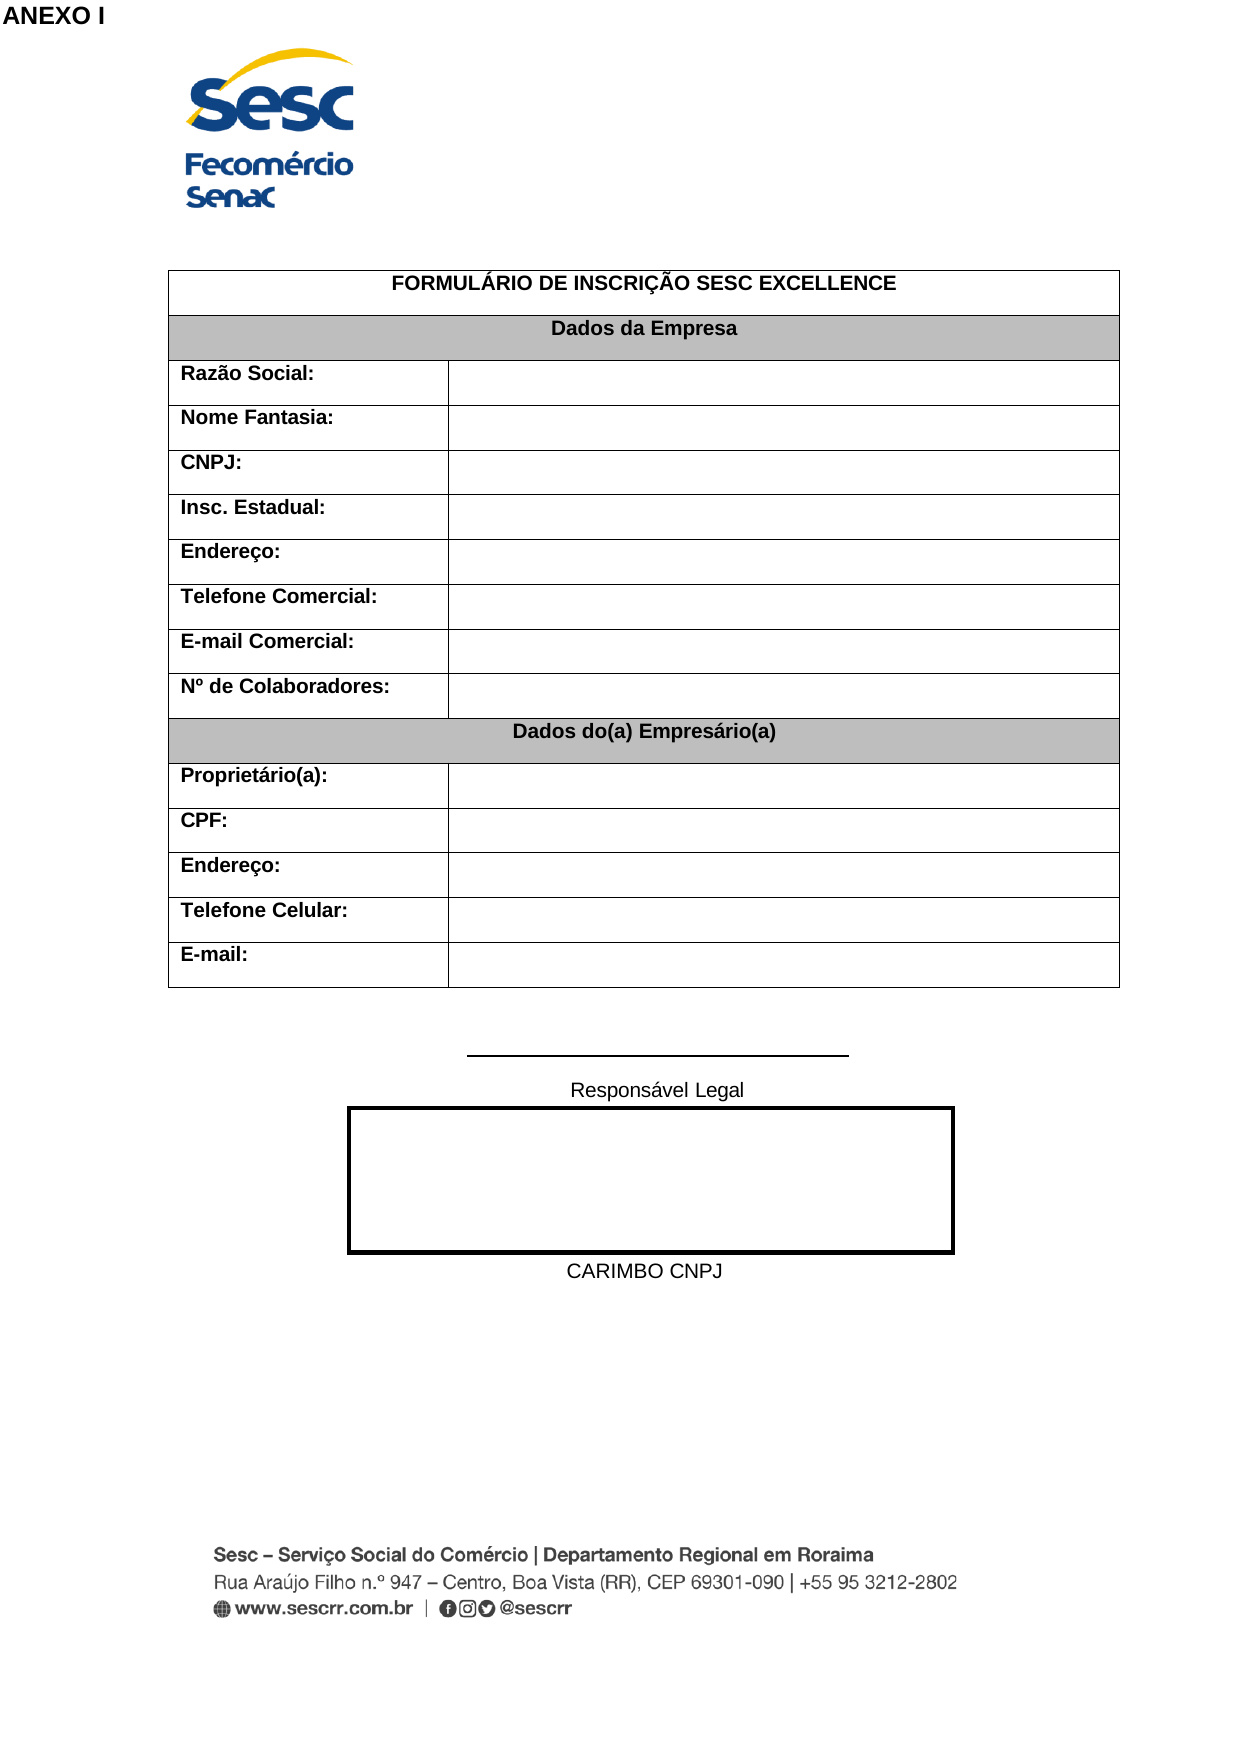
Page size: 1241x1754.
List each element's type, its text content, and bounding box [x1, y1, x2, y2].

table_cell [449, 809, 1119, 852]
table_cell Telefone Comercial: [169, 585, 448, 628]
table_cell [449, 361, 1119, 404]
text CARIMBO CNPJ [566, 1105, 1134, 1283]
table_cell [449, 451, 1119, 494]
table_cell Dados do(a) Empresário(a) [169, 719, 1119, 763]
table_cell [449, 585, 1119, 628]
table_cell Proprietário(a): [169, 764, 448, 807]
table_cell [449, 495, 1119, 539]
table_cell [449, 630, 1119, 673]
table_cell Endereço: [169, 853, 448, 897]
table_cell [449, 406, 1119, 449]
table_cell E-mail Comercial: [169, 630, 448, 673]
picture [185, 47, 354, 208]
table_cell CPF: [169, 809, 448, 852]
table_cell E-mail: [169, 943, 448, 987]
table_cell Razão Social: [169, 361, 448, 404]
table_cell [449, 764, 1119, 807]
table_cell [449, 674, 1119, 718]
table_cell Telefone Celular: [169, 898, 448, 942]
table_cell Insc. Estadual: [169, 495, 448, 539]
table_cell Nome Fantasia: [169, 406, 448, 449]
table_header FORMULÁRIO DE INSCRIÇÃO SESC EXCELLENCE [169, 271, 1119, 315]
text Responsável Legal [570, 1078, 1134, 1102]
table_cell Endereço: [169, 540, 448, 584]
table_cell [449, 943, 1119, 987]
table_cell Dados da Empresa [169, 316, 1119, 360]
table_cell Nº de Colaboradores: [169, 674, 448, 718]
table_cell CNPJ: [169, 451, 448, 494]
picture [213, 1546, 957, 1618]
table_cell [449, 853, 1119, 897]
table_cell [449, 540, 1119, 584]
table_cell [449, 898, 1119, 942]
